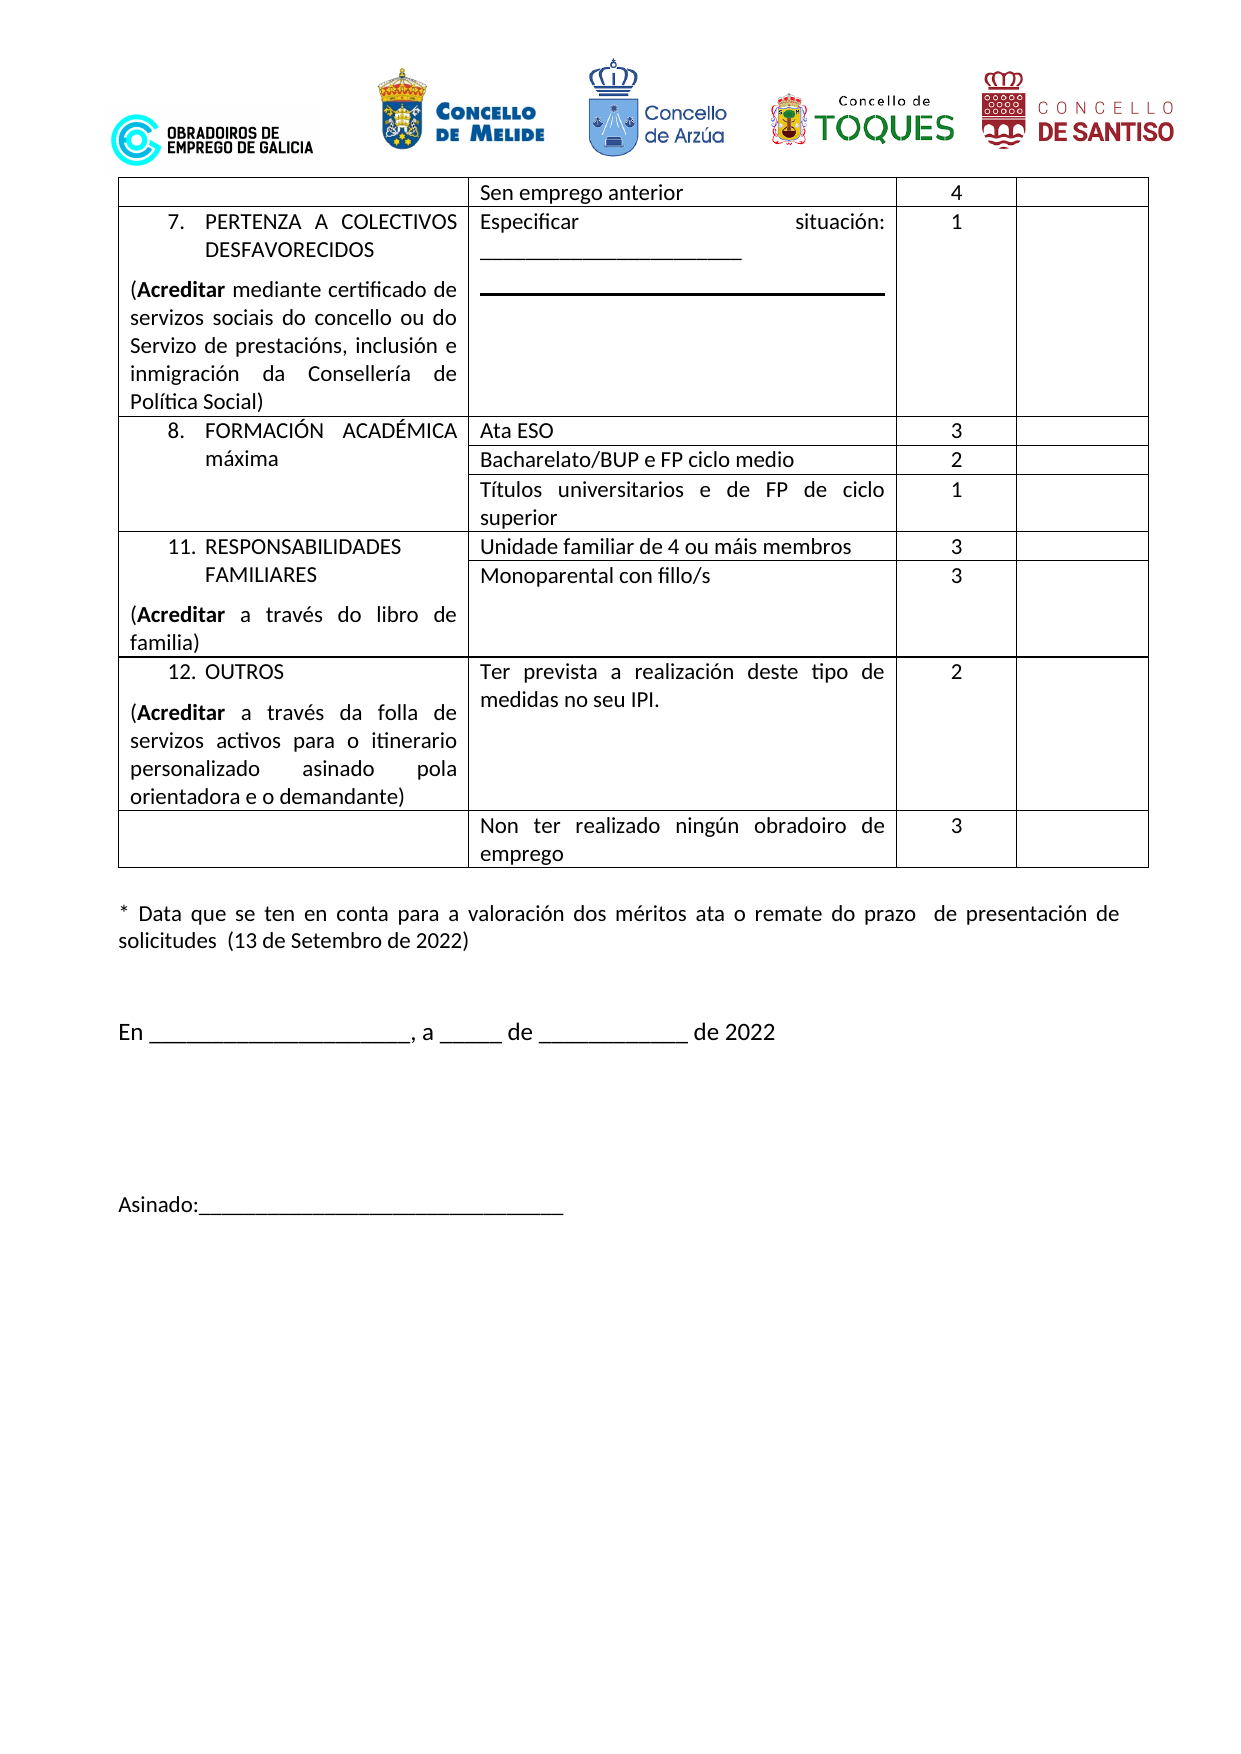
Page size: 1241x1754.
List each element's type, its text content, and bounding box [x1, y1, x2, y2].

text * Data que se ten en conta para a valoración dos méritos ata o remate do prazo de presentación de solicitudes (13 de Setembro de 2022) [118, 899, 1122, 955]
table_cell [1017, 475, 1148, 531]
picture [103, 103, 321, 177]
table_cell [1017, 658, 1148, 810]
table_cell 4 [897, 178, 1016, 206]
table_cell OUTROS (Acreditar a través da folla de servizos activos para o itinerario personalizado asinado pola orientadora e o demandante) [119, 658, 468, 810]
table_cell Ter prevista a realización deste tipo de medidas no seu IPI. [469, 658, 896, 810]
table_cell Bacharelato/BUP e FP ciclo medio [469, 446, 896, 474]
table_cell [1017, 178, 1148, 206]
table_cell 3 [897, 417, 1016, 444]
table_cell RESPONSABILIDADES FAMILIARES (Acreditar a través do libro de familia) [119, 532, 468, 656]
table_cell [1017, 561, 1148, 656]
table_cell [1017, 446, 1148, 474]
table_cell PERTENZA A COLECTIVOS DESFAVORECIDOS (Acreditar mediante certificado de servizos sociais do concello ou do Servizo de prestacións, inclusión e inmigración da Consellería de Política Social) [119, 207, 468, 416]
table_cell Especificar situación: _______________________ [469, 207, 896, 416]
table_cell 1 [897, 207, 1016, 416]
table_cell 3 [897, 561, 1016, 656]
text Asinado:________________________________ [118, 1190, 1122, 1218]
table_cell [1017, 532, 1148, 560]
table_cell [1017, 811, 1148, 867]
table_cell Unidade familiar de 4 ou máis membros [469, 532, 896, 560]
table_cell 3 [897, 532, 1016, 560]
table_cell 2 [897, 446, 1016, 474]
table_cell 2 [897, 658, 1016, 810]
table_cell FORMACIÓN ACADÉMICA máxima [119, 417, 468, 531]
text En _____________________, a _____ de ____________ de 2022 [118, 1016, 1122, 1046]
table_cell Monoparental con fillo/s [469, 561, 896, 656]
table_cell [1017, 417, 1148, 444]
table_cell Ata ESO [469, 417, 896, 444]
table_cell Sen emprego anterior [469, 178, 896, 206]
table_cell 3 [897, 811, 1016, 867]
table_cell Títulos universitarios e de FP de ciclo superior [469, 475, 896, 531]
picture [370, 64, 551, 158]
table_cell Non ter realizado ningún obradoiro de emprego [469, 811, 896, 867]
table_cell 1 [897, 475, 1016, 531]
picture [739, 34, 1175, 177]
table_cell [1017, 207, 1148, 416]
picture [570, 53, 734, 163]
table_cell [119, 811, 468, 867]
